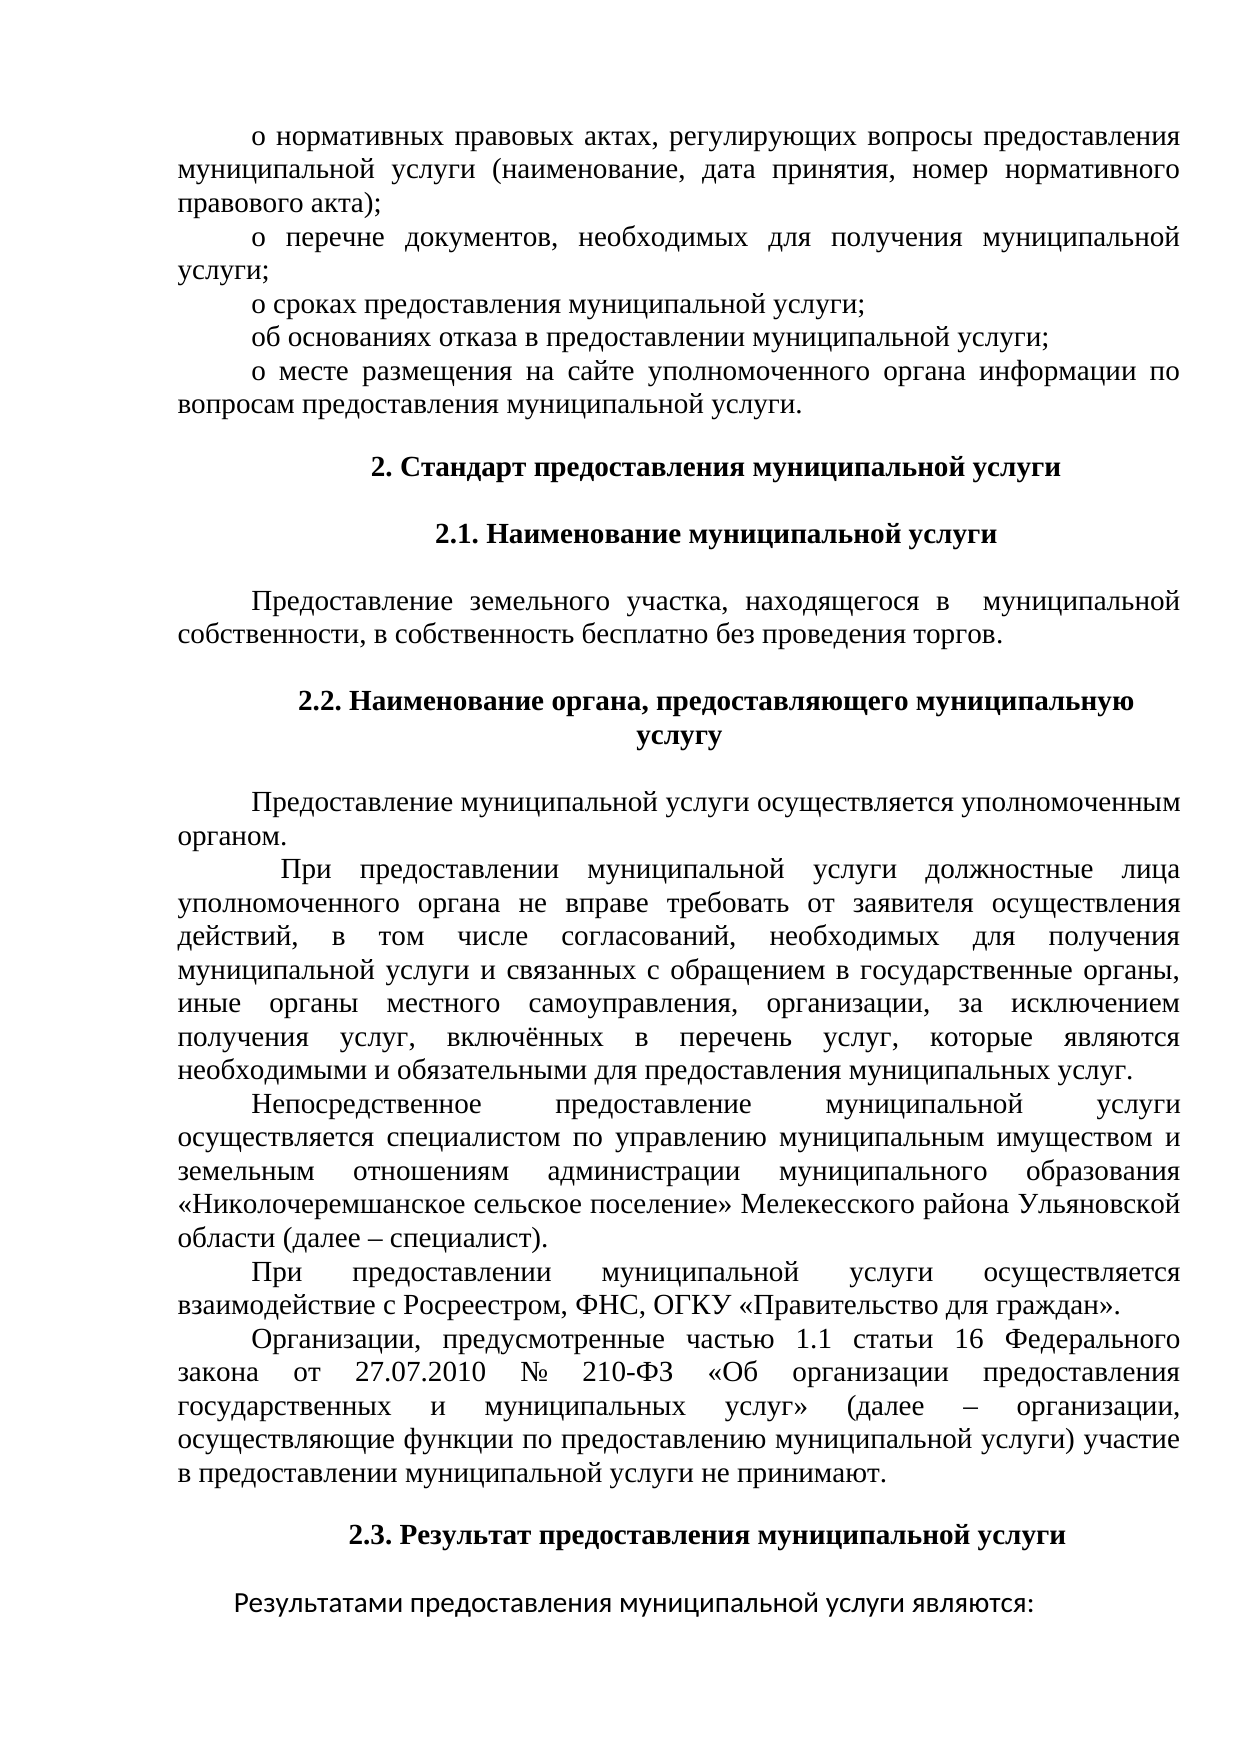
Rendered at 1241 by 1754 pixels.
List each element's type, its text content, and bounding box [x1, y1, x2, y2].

text 2.3. Результат предоставления муниципальной услуги [177, 1517, 1181, 1551]
text Непосредственное предоставление муниципальной услуги осуществляется специалистом по управлению муниципальным имуществом и земельным отношениям администрации муниципального образования «Николочеремшанское сельское поселение» Мелекесского района Ульяновской области (далее – специалист). [177, 1086, 1181, 1254]
text При предоставлении муниципальной услуги должностные лица уполномоченного органа не вправе требовать от заявителя осуществления действий, в том числе согласований, необходимых для получения муниципальной услуги и связанных с обращением в государственные органы, иные органы местного самоуправления, организации, за исключением получения услуг, включённых в перечень услуг, которые являются необходимыми и обязательными для предоставления муниципальных услуг. [177, 851, 1181, 1086]
text При предоставлении муниципальной услуги осуществляется взаимодействие с Росреестром, ФНС, ОГКУ «Правительство для граждан». [177, 1254, 1181, 1321]
text Предоставление земельного участка, находящегося в муниципальной собственности, в собственность бесплатно без проведения торгов. [177, 583, 1181, 650]
text 2. Стандарт предоставления муниципальной услуги [177, 449, 1181, 482]
text Организации, предусмотренные частью 1.1 статьи 16 Федерального закона от 27.07.2010 № 210-ФЗ «Об организации предоставления государственных и муниципальных услуг» (далее – организации, осуществляющие функции по предоставлению муниципальной услуги) участие в предоставлении муниципальной услуги не принимают. [177, 1321, 1181, 1488]
text об основаниях отказа в предоставлении муниципальной услуги; [177, 319, 1181, 353]
text 2.2. Наименование органа, предоставляющего муниципальную услугу [177, 683, 1181, 751]
text 2.1. Наименование муниципальной услуги [177, 516, 1181, 549]
text Предоставление муниципальной услуги осуществляется уполномоченным органом. [177, 784, 1181, 851]
text о месте размещения на сайте уполномоченного органа информации по вопросам предоставления муниципальной услуги. [177, 353, 1181, 420]
text о перечне документов, необходимых для получения муниципальной услуги; [177, 219, 1181, 286]
list Результатами предоставления муниципальной услуги являются: [177, 1584, 1181, 1620]
text о нормативных правовых актах, регулирующих вопросы предоставления муниципальной услуги (наименование, дата принятия, номер нормативного правового акта); [177, 118, 1181, 219]
text о сроках предоставления муниципальной услуги; [177, 286, 1181, 319]
